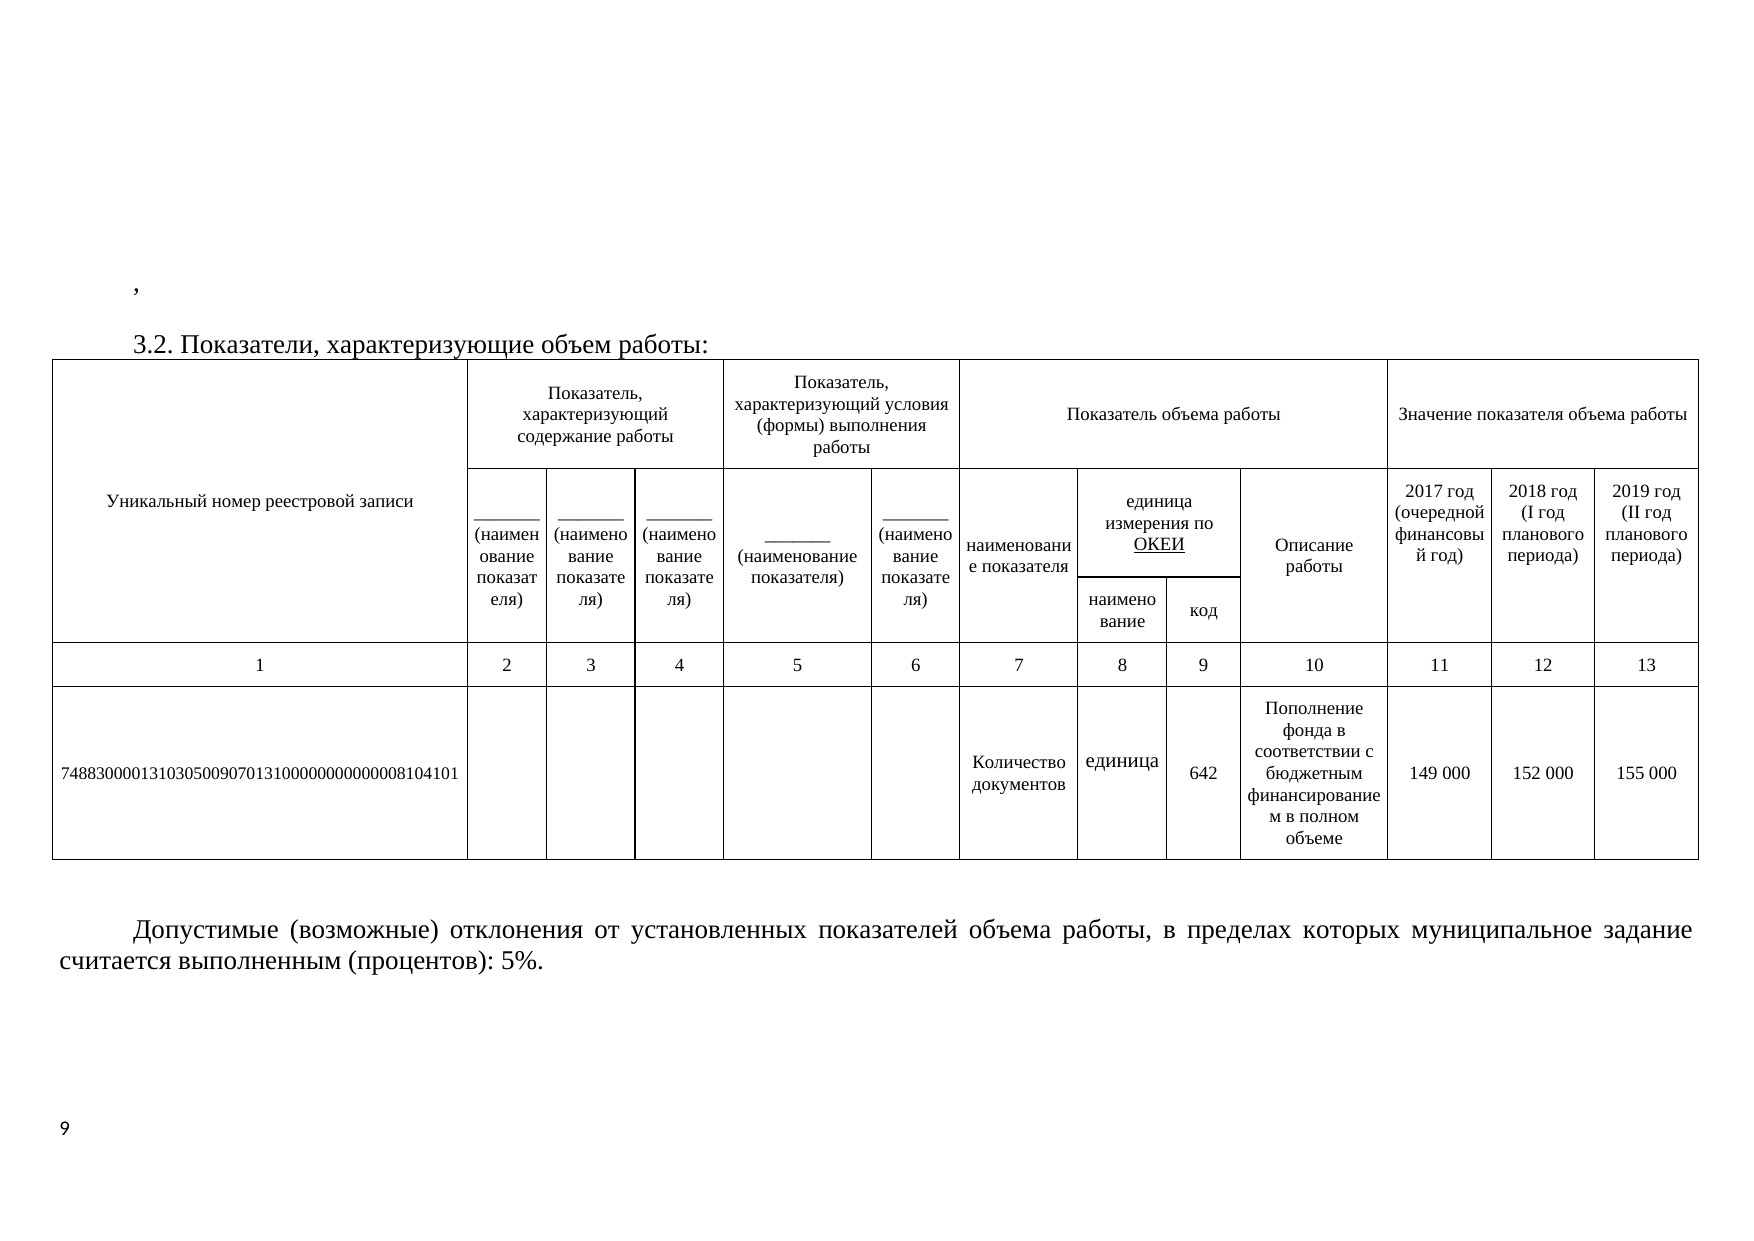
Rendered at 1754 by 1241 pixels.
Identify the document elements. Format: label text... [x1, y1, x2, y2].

table_cell единица [1078, 687, 1166, 859]
table_cell 2017 год (очередной финансовый год) [1388, 469, 1491, 642]
table_cell 149 000 [1388, 687, 1491, 859]
table_cell 7 [960, 643, 1077, 686]
table_cell наименование показателя [960, 469, 1077, 642]
table_cell 2018 год (I год планового периода) [1492, 469, 1594, 576]
table_cell код [1167, 578, 1240, 642]
table_cell _______ (наименование показателя) [872, 469, 959, 642]
table_cell [547, 687, 634, 859]
text , [59, 266, 1695, 297]
table_cell _______ (наименование показателя) [468, 469, 546, 642]
table_header Уникальный номер реестровой записи [53, 360, 467, 642]
table_cell 13 [1595, 643, 1698, 686]
table_cell _______ (наименование показателя) [547, 469, 634, 642]
table_cell наименование [1078, 578, 1166, 642]
table_cell [724, 687, 871, 859]
table_cell [1492, 576, 1594, 642]
table_cell 748830000131030500907013100000000000008104101 [53, 687, 467, 859]
table_cell Описание работы [1241, 469, 1387, 642]
table_cell 642 [1167, 687, 1240, 859]
table_cell 1 [53, 643, 467, 686]
table_cell 4 [636, 643, 723, 686]
table_cell 12 [1492, 643, 1594, 686]
text Допустимые (возможные) отклонения от установленных показателей объема работы, в пределах которых муниципальное задание считается выполненным (процентов): 5%. [59, 913, 1695, 975]
table_cell 155 000 [1595, 687, 1698, 859]
table_cell _______ (наименование показателя) [724, 469, 871, 642]
table_header Показатель, характеризующий содержание работы [468, 360, 723, 468]
table_cell 152 000 [1492, 687, 1594, 859]
table_header Показатель, характеризующий условия (формы) выполнения работы [724, 360, 959, 468]
table_cell [468, 687, 546, 859]
table_header Значение показателя объема работы [1388, 360, 1698, 468]
table_cell 3 [547, 643, 634, 686]
table_cell 8 [1078, 643, 1166, 686]
table_cell 5 [724, 643, 871, 686]
table_cell единица измерения по ОКЕИ [1078, 469, 1240, 576]
table_cell _______ (наименование показателя) [636, 469, 723, 642]
table_cell 11 [1388, 643, 1491, 686]
table_cell 6 [872, 643, 959, 686]
table_cell 2 [468, 643, 546, 686]
table_cell [1595, 576, 1698, 642]
table_cell 10 [1241, 643, 1387, 686]
table_cell Количество документов [960, 687, 1077, 859]
table_cell [872, 687, 959, 859]
table_header Показатель объема работы [960, 360, 1387, 468]
table_cell 9 [1167, 643, 1240, 686]
table_cell 2019 год (II год планового периода) [1595, 469, 1698, 576]
table_cell [636, 687, 723, 859]
text 3.2. Показатели, характеризующие объем работы: [59, 328, 1695, 359]
table_cell Пополнение фонда в соответствии с бюджетным финансированием в полном объеме [1241, 687, 1387, 859]
